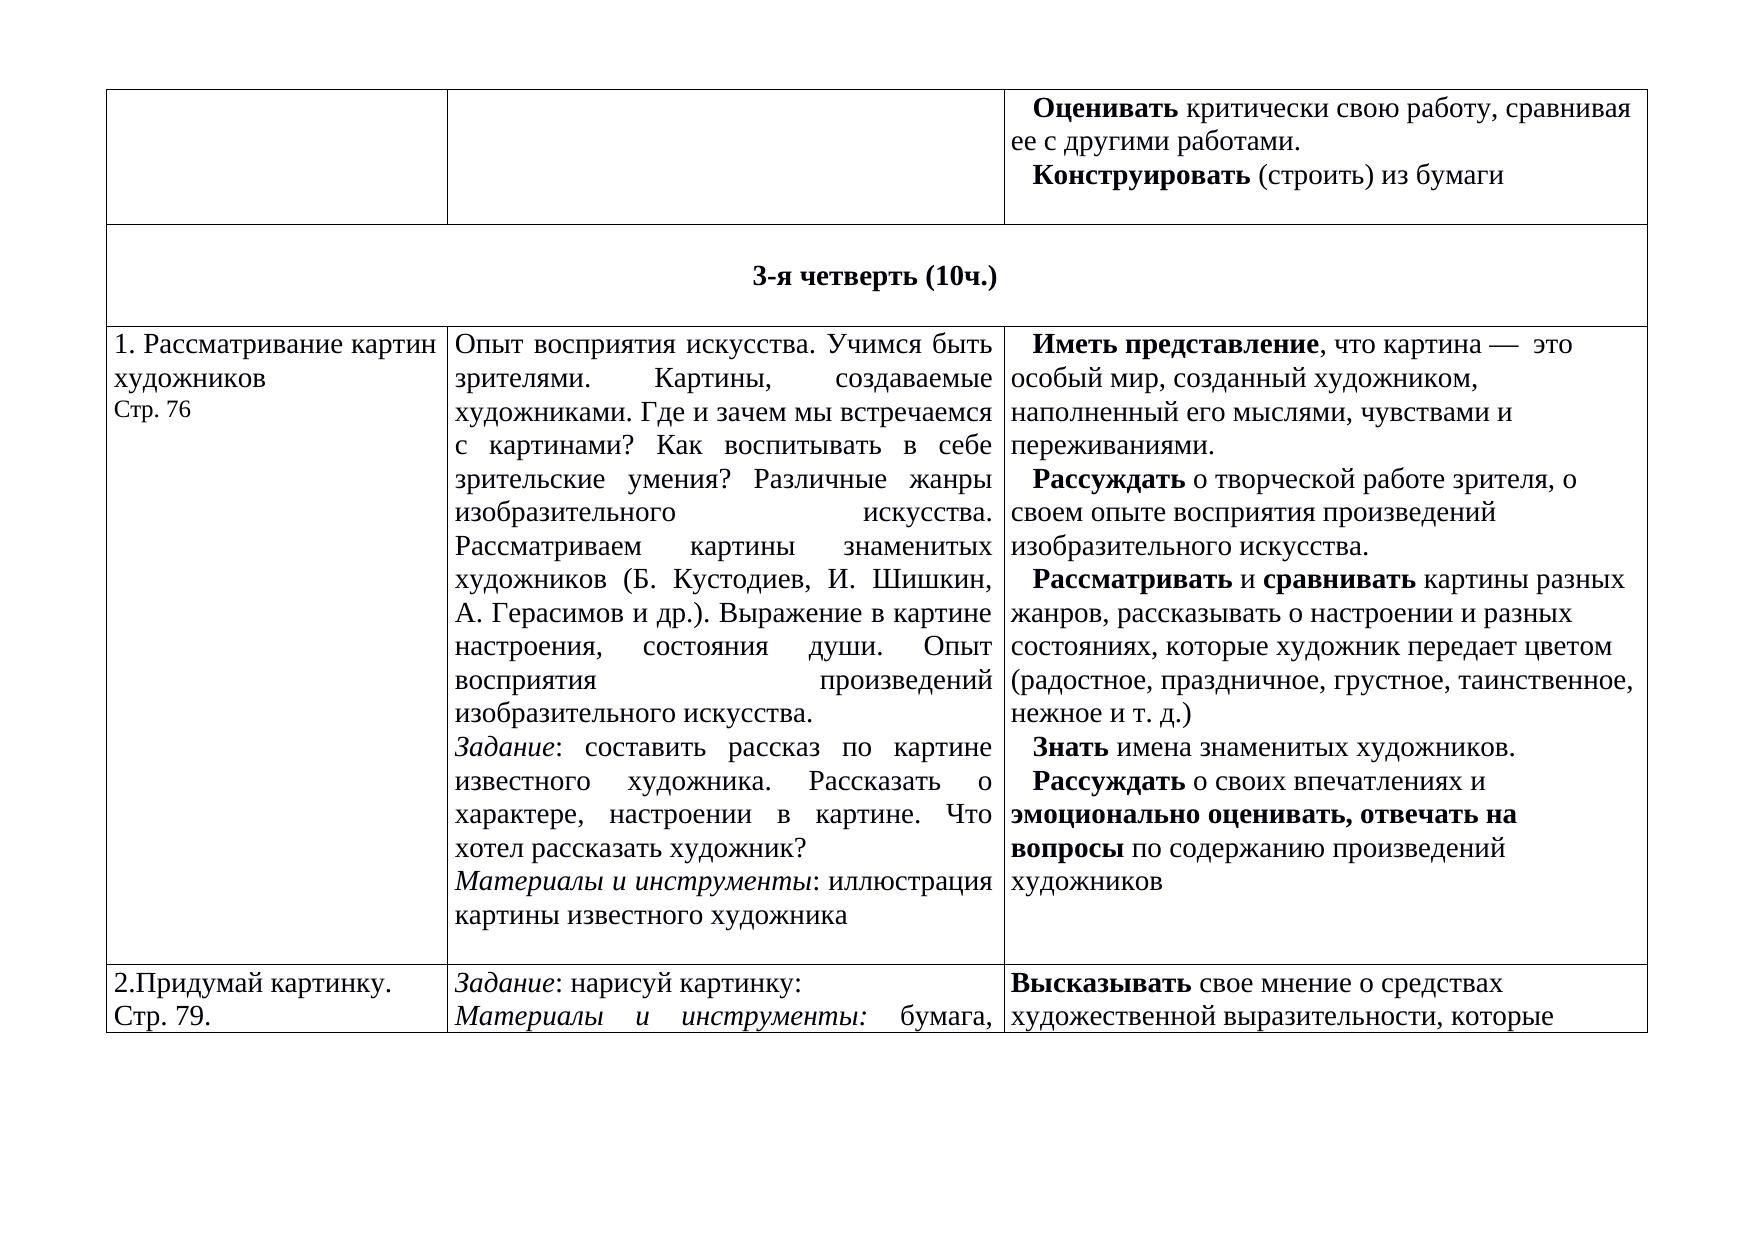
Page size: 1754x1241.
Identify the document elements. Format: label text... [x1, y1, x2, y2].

table_cell Опыт восприятия искусства. Учимся быть зрителями. Картины, создаваемые художниками. Где и зачем мы встречаемся с картинами? Как воспитывать в себе зрительские умения? Различные жанры изобразительного искусства. Рассматриваем картины знаменитых художников (Б. Кустодиев, И. Шишкин, А. Герасимов и др.). Выражение в картине настроения, состояния души. Опыт восприятия произведений изобразительного искусства. Задание: составить рассказ по картине известного художника. Рассказать о характере, настроении в картине. Что хотел рассказать художник? Материалы и инструменты: иллюстрация картины известного художника [448, 327, 1004, 964]
table_cell Иметь представление, что картина — это особый мир, созданный художником, наполненный его мыслями, чувствами и переживаниями. Рассуждать о творческой работе зрителя, о своем опыте восприятия произведений изобразительного искусства. Рассматривать и сравнивать картины разных жанров, рассказывать о настроении и разных состояниях, которые художник передает цветом (радостное, праздничное, грустное, таинственное, нежное и т. д.) Знать имена знаменитых художников. Рассуждать о своих впечатлениях и эмоционально оценивать, отвечать на вопросы по содержанию произведений художников [1005, 327, 1647, 964]
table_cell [1005, 90, 1647, 224]
table_cell 1. Рассматривание картин художников Стр. 76 [107, 327, 447, 964]
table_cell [448, 965, 1004, 1032]
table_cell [1005, 965, 1647, 1032]
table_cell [107, 965, 447, 1032]
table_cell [448, 90, 1004, 224]
table_cell 3-я четверть (10ч.) [107, 225, 1647, 326]
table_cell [107, 90, 447, 224]
